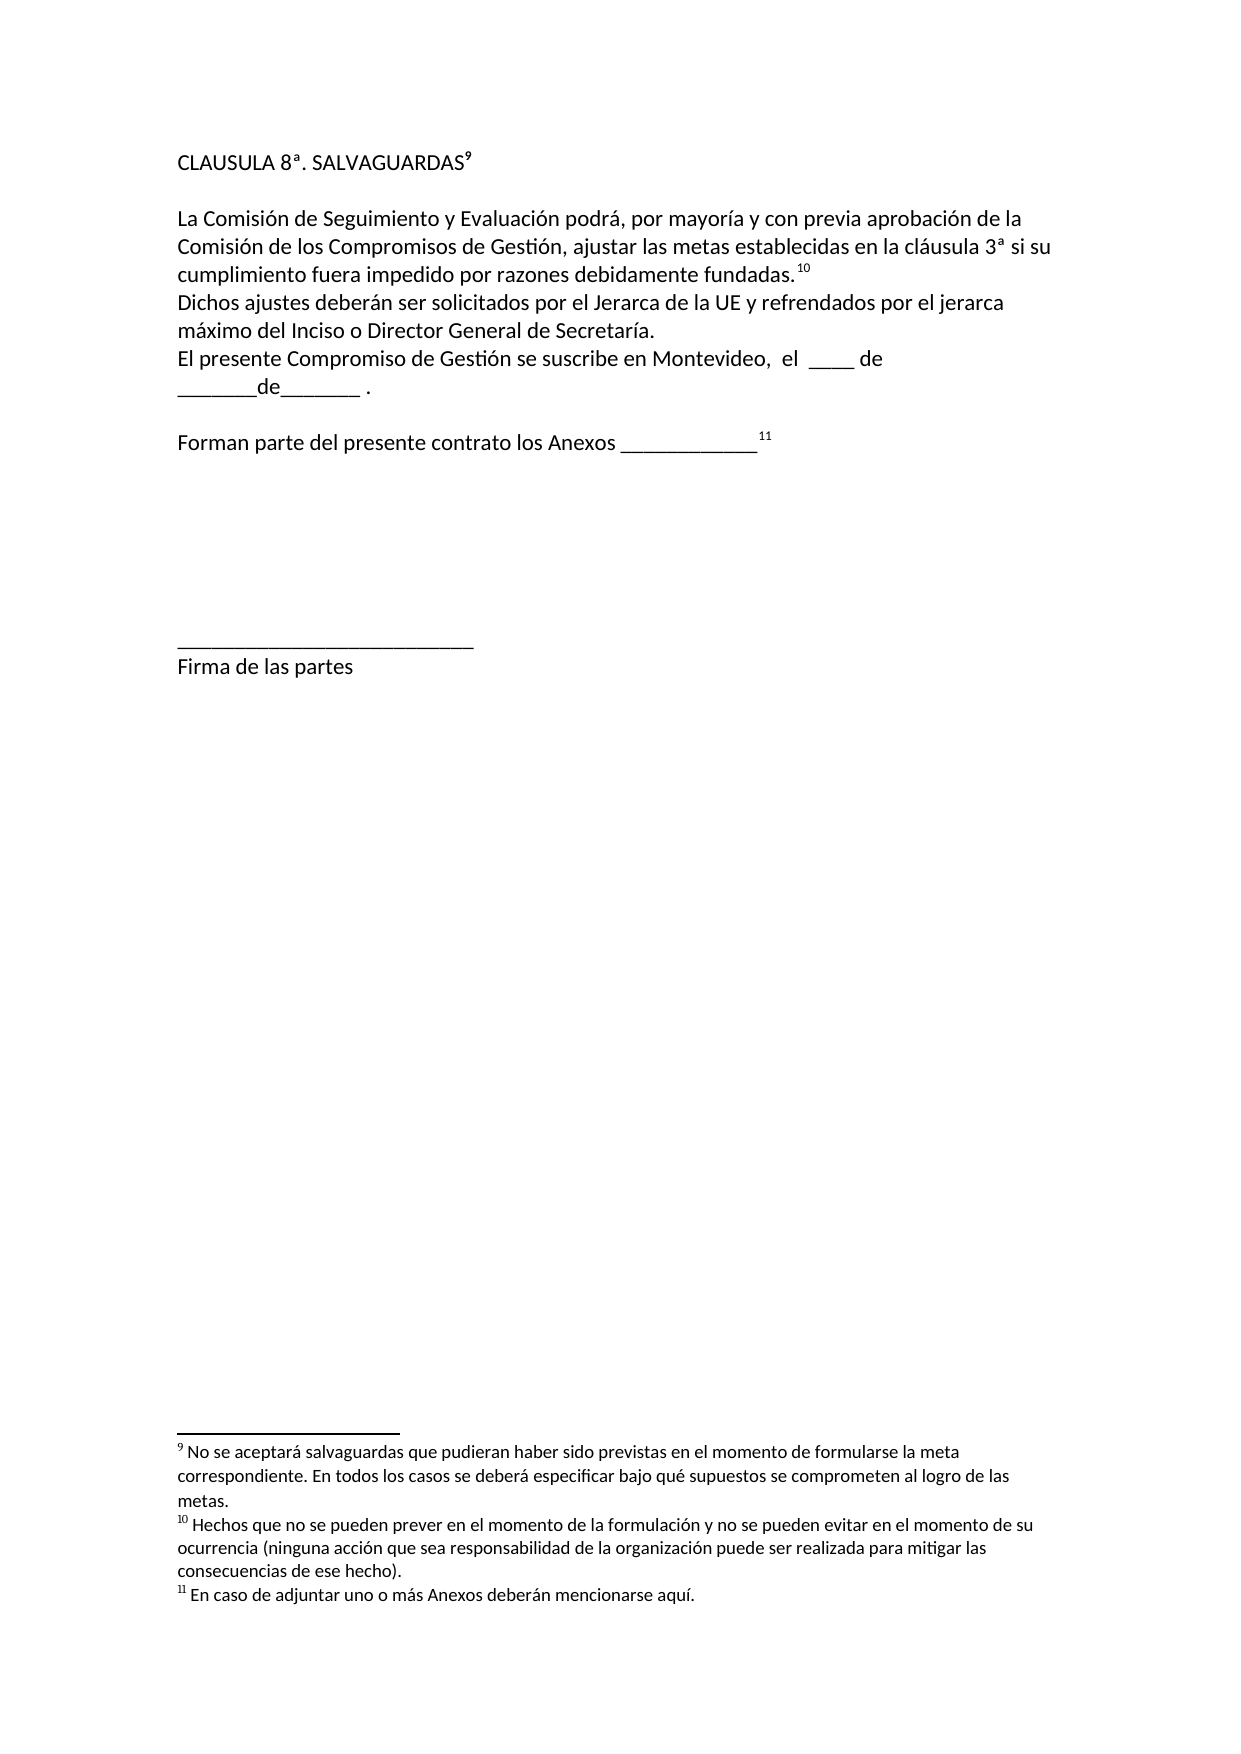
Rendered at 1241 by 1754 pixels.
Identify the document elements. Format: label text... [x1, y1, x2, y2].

text Dichos ajustes deberán ser solicitados por el Jerarca de la UE y refrendados por el jerarca máximo del Inciso o Director General de Secretaría. [177, 288, 1063, 344]
text Firma de las partes [177, 652, 1063, 680]
text El presente Compromiso de Gestión se suscribe en Montevideo, el ____ de _______de_______ . [177, 344, 1063, 400]
text CLAUSULA 8ª. SALVAGUARDAS [177, 148, 1063, 176]
text Forman parte del presente contrato los Anexos ____________ [177, 428, 1063, 456]
text La Comisión de Seguimiento y Evaluación podrá, por mayoría y con previa aprobación de la Comisión de los Compromisos de Gestión, ajustar las metas establecidas en la cláusula 3ª si su cumplimiento fuera impedido por razones debidamente fundadas. [177, 204, 1063, 288]
text __________________________ [177, 624, 1063, 652]
